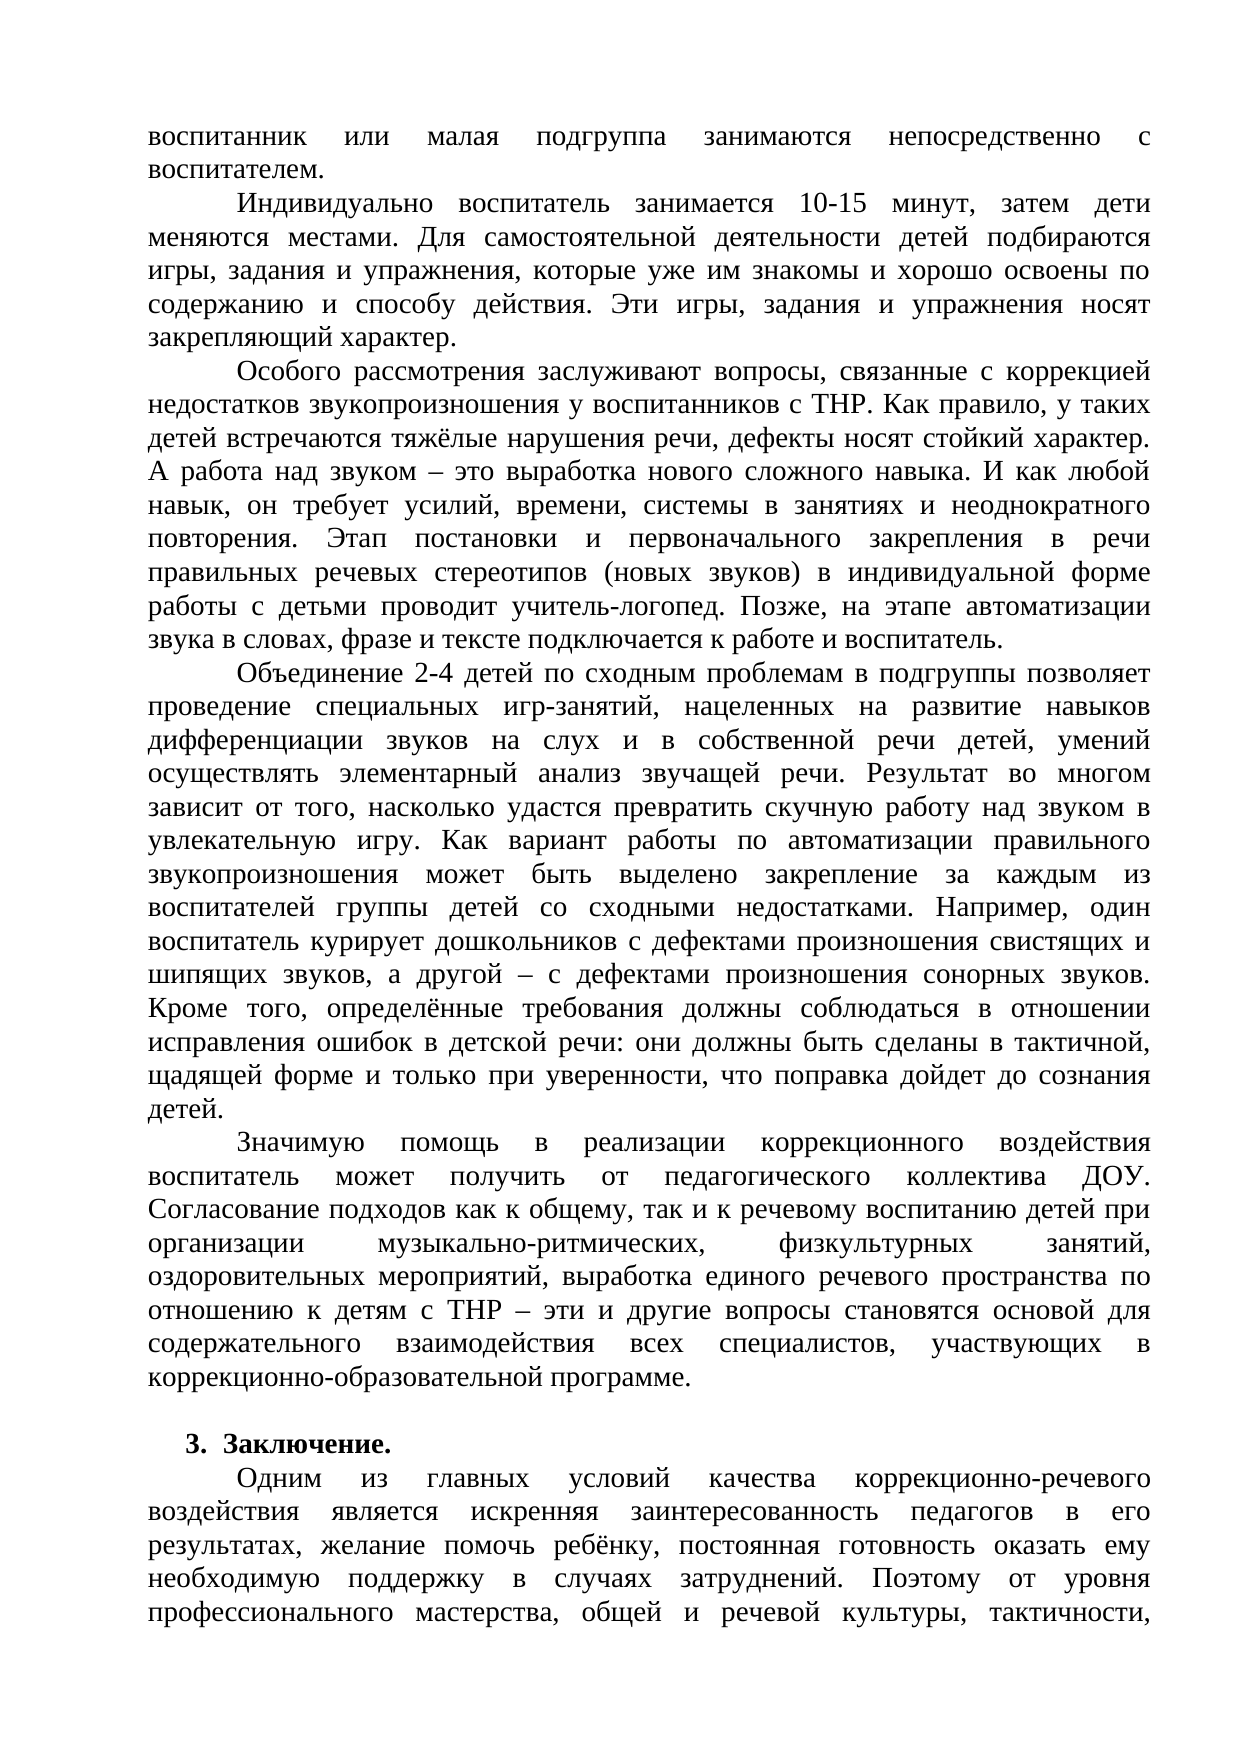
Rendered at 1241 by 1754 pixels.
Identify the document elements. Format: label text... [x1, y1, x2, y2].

list Заключение. [185, 1426, 1152, 1460]
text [148, 1460, 1152, 1627]
text Объединение 2-4 детей по сходным проблемам в подгруппы позволяет проведение специальных игр-занятий, нацеленных на развитие навыков дифференциации звуков на слух и в собственной речи детей, умений осуществлять элементарный анализ звучащей речи. Результат во многом зависит от того, насколько удастся превратить скучную работу над звуком в увлекательную игру. Как вариант работы по автоматизации правильного звукопроизношения может быть выделено закрепление за каждым из воспитателей группы детей со сходными недостатками. Например, один воспитатель курирует дошкольников с дефектами произношения свистящих и шипящих звуков, а другой – с дефектами произношения сонорных звуков. Кроме того, определённые требования должны соблюдаться в отношении исправления ошибок в детской речи: они должны быть сделаны в тактичной, щадящей форме и только при уверенности, что поправка дойдет до сознания детей. [148, 655, 1152, 1124]
text Значимую помощь в реализации коррекционного воздействия воспитатель может получить от педагогического коллектива ДОУ. Согласование подходов как к общему, так и к речевому воспитанию детей при организации музыкально-ритмических, физкультурных занятий, оздоровительных мероприятий, выработка единого речевого пространства по отношению к детям с ТНР – эти и другие вопросы становятся основой для содержательного взаимодействия всех специалистов, участвующих в коррекционно-образовательной программе. [148, 1124, 1152, 1393]
text Индивидуально воспитатель занимается 10-15 минут, затем дети меняются местами. Для самостоятельной деятельности детей подбираются игры, задания и упражнения, которые уже им знакомы и хорошо освоены по содержанию и способу действия. Эти игры, задания и упражнения носят закрепляющий характер. [148, 185, 1152, 353]
text Особого рассмотрения заслуживают вопросы, связанные с коррекцией недостатков звукопроизношения у воспитанников с ТНР. Как правило, у таких детей встречаются тяжёлые нарушения речи, дефекты носят стойкий характер. А работа над звуком – это выработка нового сложного навыка. И как любой навык, он требует усилий, времени, системы в занятиях и неоднократного повторения. Этап постановки и первоначального закрепления в речи правильных речевых стереотипов (новых звуков) в индивидуальной форме работы с детьми проводит учитель-логопед. Позже, на этапе автоматизации звука в словах, фразе и тексте подключается к работе и воспитатель. [148, 353, 1152, 655]
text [148, 118, 1152, 185]
